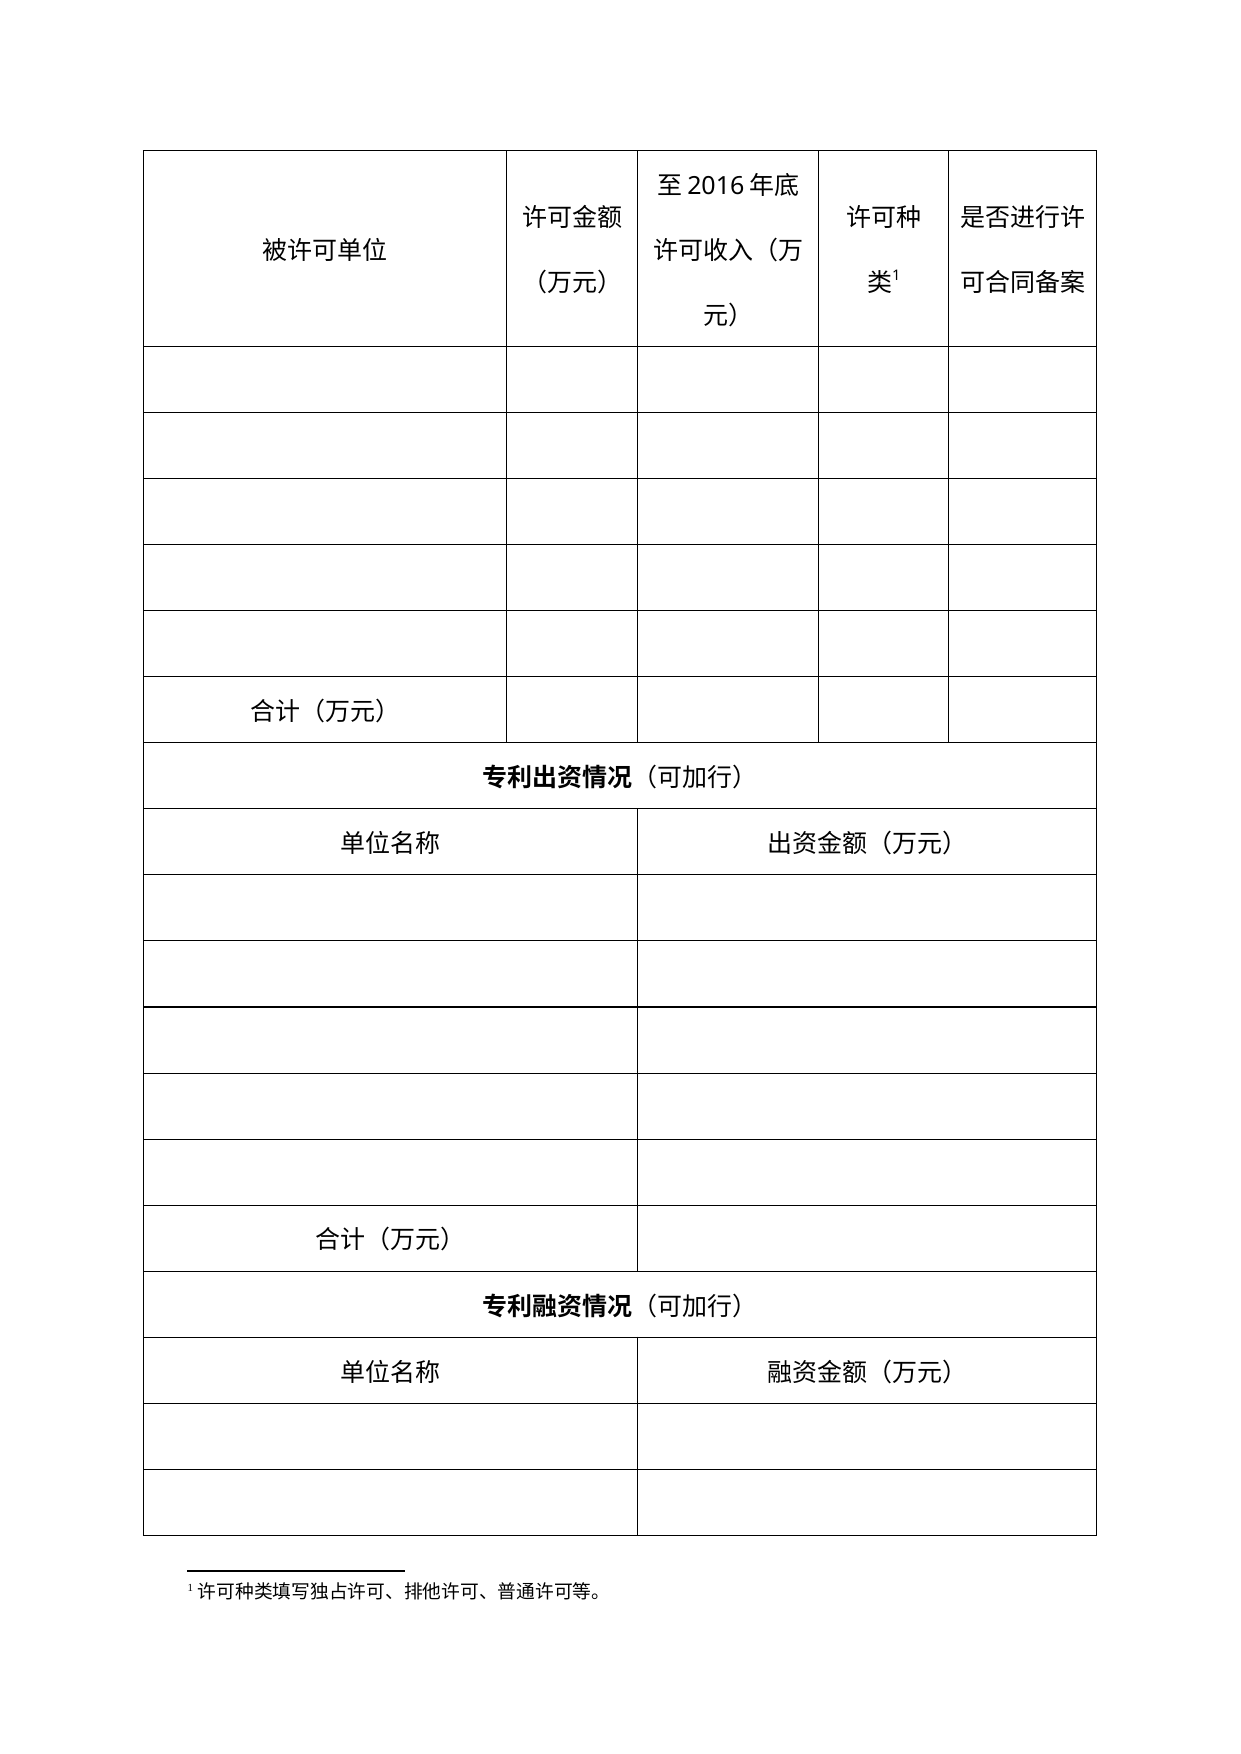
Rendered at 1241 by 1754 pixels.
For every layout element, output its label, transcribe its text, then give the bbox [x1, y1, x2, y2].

table_cell [144, 1470, 637, 1535]
table_cell 至2016年底许可收入（万元） [638, 151, 818, 346]
table_cell [144, 611, 506, 676]
table_cell [949, 545, 1096, 610]
table_cell 单位名称 [144, 1338, 637, 1403]
table_cell [638, 611, 818, 676]
table_cell [144, 1074, 637, 1138]
table_cell 合计（万元） [144, 1206, 637, 1271]
table_cell [638, 347, 818, 412]
table_cell 是否进行许可合同备案 [949, 151, 1096, 346]
table_cell [638, 479, 818, 544]
table_cell [638, 1404, 1096, 1469]
table_cell 专利融资情况（可加行） [144, 1272, 1096, 1337]
table_cell [144, 413, 506, 478]
table_cell [819, 413, 948, 478]
table_cell [949, 611, 1096, 676]
table_cell [144, 941, 637, 1006]
table_cell [949, 677, 1096, 742]
table_cell [144, 545, 506, 610]
table_cell [638, 1470, 1096, 1535]
table_cell [819, 611, 948, 676]
table_cell 出资金额（万元） [638, 809, 1096, 874]
table_cell 许可金额 （万元） [507, 151, 637, 346]
table_cell 单位名称 [144, 809, 637, 874]
table_cell 许可种类 [819, 151, 948, 346]
table_cell [819, 479, 948, 544]
table_cell [507, 347, 637, 412]
table_cell [638, 1074, 1096, 1138]
table_cell [507, 545, 637, 610]
table_cell [638, 1008, 1096, 1072]
table_cell [949, 413, 1096, 478]
table_cell [144, 1008, 637, 1072]
table_cell [638, 677, 818, 742]
table_cell [819, 347, 948, 412]
table_cell 合计（万元） [144, 677, 506, 742]
table_cell [638, 413, 818, 478]
table_cell 被许可单位 [144, 151, 506, 346]
table_cell 专利出资情况（可加行） [144, 743, 1096, 808]
table_cell [144, 1404, 637, 1469]
table_cell [638, 1206, 1096, 1271]
table_cell [144, 347, 506, 412]
table_cell [507, 677, 637, 742]
table_cell [638, 875, 1096, 940]
table_cell [507, 479, 637, 544]
table_cell [507, 413, 637, 478]
table_cell [949, 479, 1096, 544]
table_cell [144, 875, 637, 940]
table_cell 融资金额（万元） [638, 1338, 1096, 1403]
table_cell [819, 545, 948, 610]
table_cell [144, 1140, 637, 1204]
table_cell [638, 941, 1096, 1006]
table_cell [144, 479, 506, 544]
table_cell [819, 677, 948, 742]
table_cell [507, 611, 637, 676]
table_cell [638, 1140, 1096, 1204]
table_cell [638, 545, 818, 610]
table_cell [949, 347, 1096, 412]
